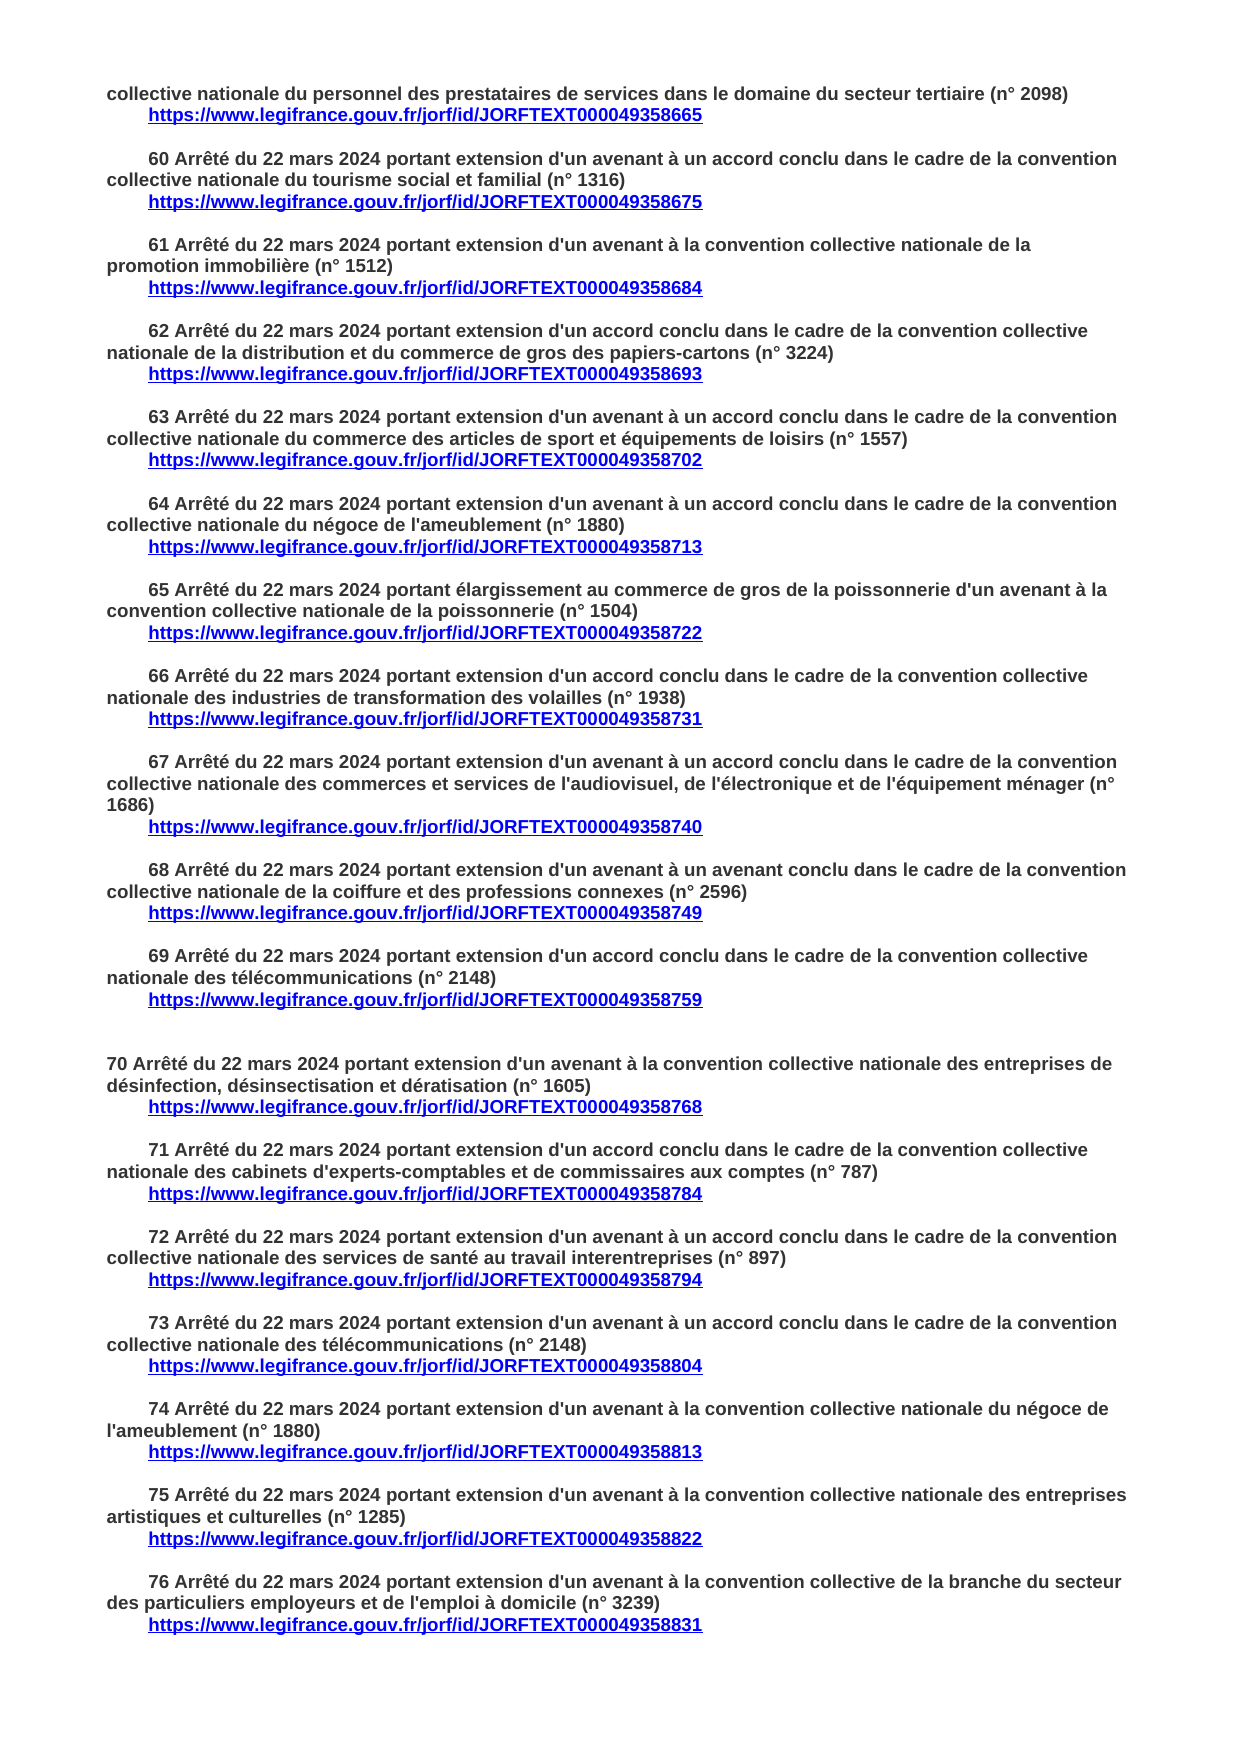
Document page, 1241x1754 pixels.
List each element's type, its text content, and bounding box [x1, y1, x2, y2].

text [106, 1053, 1128, 1635]
